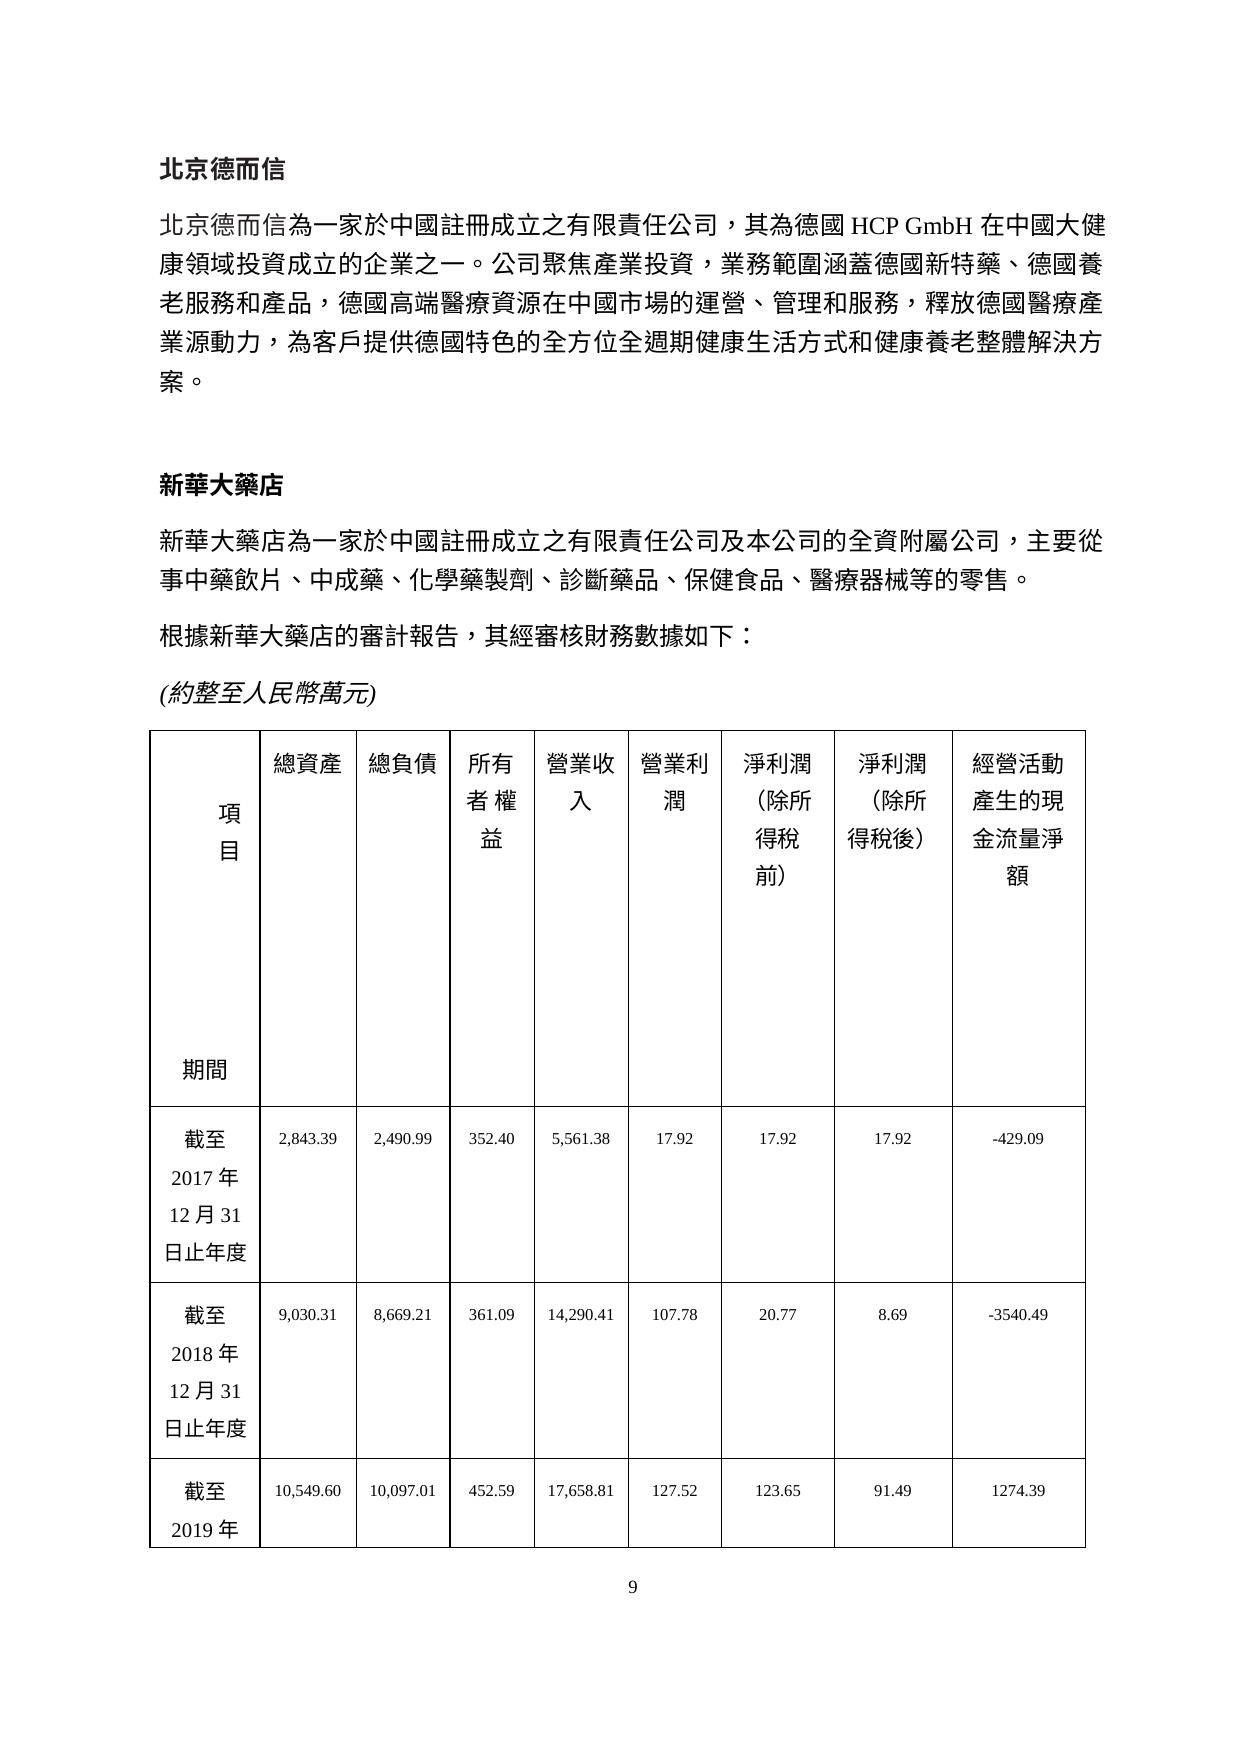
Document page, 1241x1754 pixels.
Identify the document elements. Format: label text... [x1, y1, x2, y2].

table_cell 8,669.21 [357, 1283, 449, 1458]
table_cell 9,030.31 [261, 1283, 356, 1458]
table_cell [151, 1459, 259, 1547]
table_header 營業收入 [535, 731, 628, 1106]
table_cell 127.52 [629, 1459, 721, 1547]
table_header 項目 期間 [151, 731, 259, 1106]
table_cell 91.49 [835, 1459, 952, 1547]
table_cell 10,549.60 [261, 1459, 356, 1547]
table_cell 17,658.81 [535, 1459, 628, 1547]
text 新華大藥店 [159, 465, 1106, 502]
table_cell 123.65 [722, 1459, 834, 1547]
text 新華大藥店為一家於中國註冊成立之有限責任公司及本公司的全資附屬公司，主要從事中藥飲片、中成藥、化學藥製劑、診斷藥品、保健食品、醫療器械等的零售。 [159, 521, 1106, 596]
table_header 經營活動產生的現金流量淨 額 [953, 731, 1085, 1106]
table_cell 352.40 [451, 1107, 534, 1282]
table_header 淨利潤 （除所 得稅後） [835, 731, 952, 1106]
table_cell 17.92 [629, 1107, 721, 1282]
table_cell -429.09 [953, 1107, 1085, 1282]
table_header 營業利潤 [629, 731, 721, 1106]
table_cell 20.77 [722, 1283, 834, 1458]
table_cell 5,561.38 [535, 1107, 628, 1282]
table_header 總資產 [261, 731, 356, 1106]
table_cell 14,290.41 [535, 1283, 628, 1458]
table_cell 361.09 [451, 1283, 534, 1458]
table_cell 2,490.99 [357, 1107, 449, 1282]
text (約整至人民幣萬元) [159, 673, 1106, 710]
table_cell 107.78 [629, 1283, 721, 1458]
text 北京德而信 [159, 150, 1106, 186]
table_cell 17.92 [722, 1107, 834, 1282]
table_cell 截至 2018 年 12 月 31 日止年度 [151, 1283, 259, 1458]
table_header 總負債 [357, 731, 449, 1106]
table_cell 2,843.39 [261, 1107, 356, 1282]
table_header 淨利潤 （除所得稅前） [722, 731, 834, 1106]
table_cell 截至 2017 年 12 月 31 日止年度 [151, 1107, 259, 1282]
text 北京德而信為一家於中國註冊成立之有限責任公司，其為德國HCP GmbH 在中國大健康領域投資成立的企業之一。公司聚焦產業投資，業務範圍涵蓋德國新特藥、德國養老服務和產品，德國高端醫療資源在中國市場的運營、管理和服務，釋放德國醫療產業源動力，為客戶提供德國特色的全方位全週期健康生活方式和健康養老整體解決方案。 [159, 206, 1106, 398]
table_cell 17.92 [835, 1107, 952, 1282]
table_cell 8.69 [835, 1283, 952, 1458]
table_cell -3540.49 [953, 1283, 1085, 1458]
table_cell 10,097.01 [357, 1459, 449, 1547]
table_cell 1274.39 [953, 1459, 1085, 1547]
table_header 所有者 權益 [451, 731, 534, 1106]
table_cell 452.59 [451, 1459, 534, 1547]
text 根據新華大藥店的審計報告，其經審核財務數據如下： [159, 616, 1106, 653]
